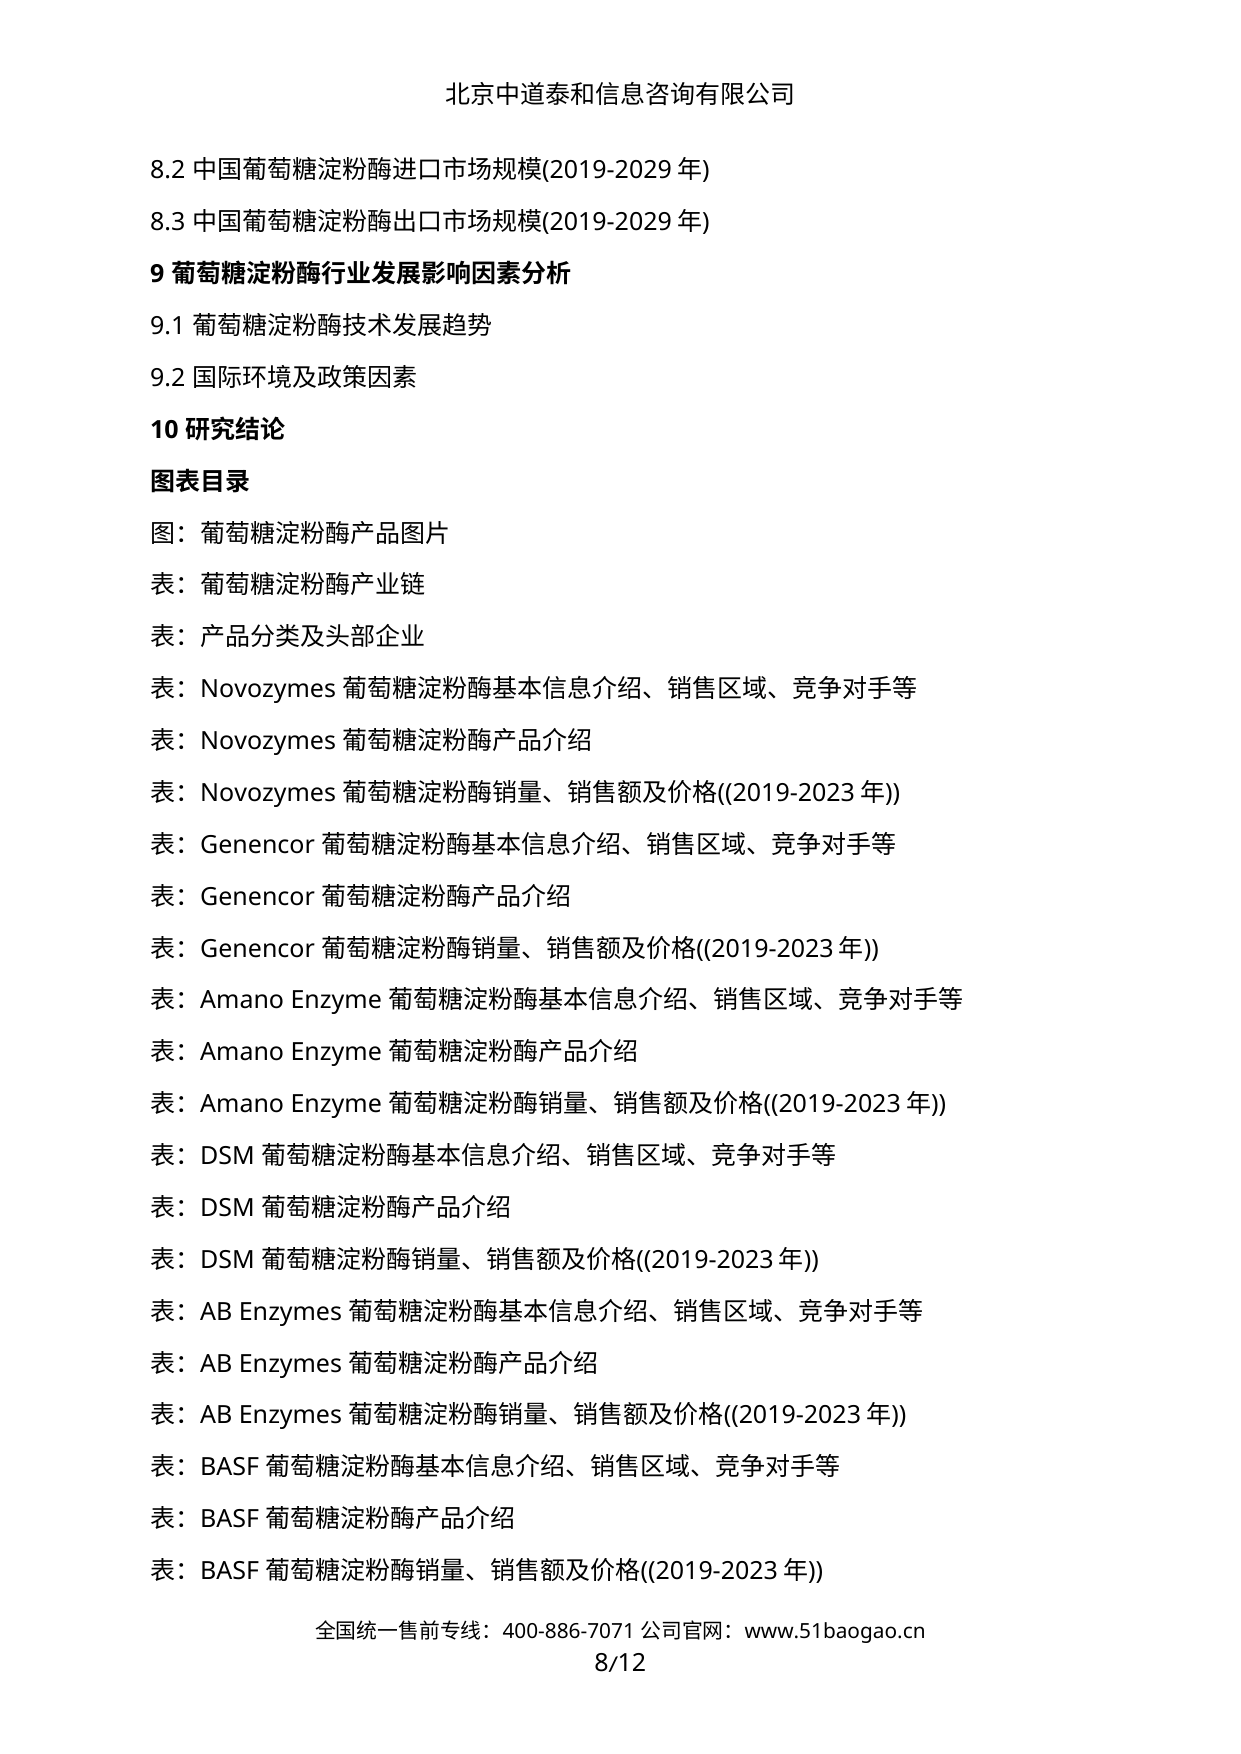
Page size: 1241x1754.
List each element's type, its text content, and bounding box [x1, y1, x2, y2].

text 表：DSM 葡萄糖淀粉酶基本信息介绍、销售区域、竞争对手等 [150, 1136, 1090, 1172]
text 表：Genencor 葡萄糖淀粉酶基本信息介绍、销售区域、竞争对手等 [150, 824, 1090, 861]
text 10 研究结论 [150, 409, 1090, 446]
text 表：Novozymes 葡萄糖淀粉酶基本信息介绍、销售区域、竞争对手等 [150, 669, 1090, 705]
text 表：DSM 葡萄糖淀粉酶产品介绍 [150, 1187, 1090, 1224]
text 表：Genencor 葡萄糖淀粉酶产品介绍 [150, 876, 1090, 912]
text 表：Amano Enzyme 葡萄糖淀粉酶基本信息介绍、销售区域、竞争对手等 [150, 980, 1090, 1016]
text 表：Genencor 葡萄糖淀粉酶销量、销售额及价格((2019-2023年)) [150, 928, 1090, 964]
text 9.2 国际环境及政策因素 [150, 357, 1090, 394]
text 表：产品分类及头部企业 [150, 617, 1090, 653]
text 图表目录 [150, 461, 1090, 497]
text 表：BASF 葡萄糖淀粉酶销量、销售额及价格((2019-2023年)) [150, 1551, 1090, 1587]
text 表：Amano Enzyme 葡萄糖淀粉酶销量、销售额及价格((2019-2023年)) [150, 1084, 1090, 1120]
text 表：AB Enzymes 葡萄糖淀粉酶基本信息介绍、销售区域、竞争对手等 [150, 1291, 1090, 1327]
text 表：Novozymes 葡萄糖淀粉酶销量、销售额及价格((2019-2023年)) [150, 772, 1090, 809]
text 8.3 中国葡萄糖淀粉酶出口市场规模(2019-2029年) [150, 202, 1090, 238]
text 表：Novozymes 葡萄糖淀粉酶产品介绍 [150, 721, 1090, 757]
text 表：AB Enzymes 葡萄糖淀粉酶产品介绍 [150, 1343, 1090, 1379]
text 9 葡萄糖淀粉酶行业发展影响因素分析 [150, 254, 1090, 290]
text 图：葡萄糖淀粉酶产品图片 [150, 513, 1090, 549]
text 表：BASF 葡萄糖淀粉酶产品介绍 [150, 1499, 1090, 1535]
text 表：BASF 葡萄糖淀粉酶基本信息介绍、销售区域、竞争对手等 [150, 1447, 1090, 1483]
text 表：葡萄糖淀粉酶产业链 [150, 565, 1090, 601]
text 表：Amano Enzyme 葡萄糖淀粉酶产品介绍 [150, 1032, 1090, 1068]
text 表：AB Enzymes 葡萄糖淀粉酶销量、销售额及价格((2019-2023年)) [150, 1395, 1090, 1431]
text 8.2 中国葡萄糖淀粉酶进口市场规模(2019-2029年) [150, 150, 1090, 186]
text 表：DSM 葡萄糖淀粉酶销量、销售额及价格((2019-2023年)) [150, 1239, 1090, 1276]
text 9.1 葡萄糖淀粉酶技术发展趋势 [150, 306, 1090, 342]
